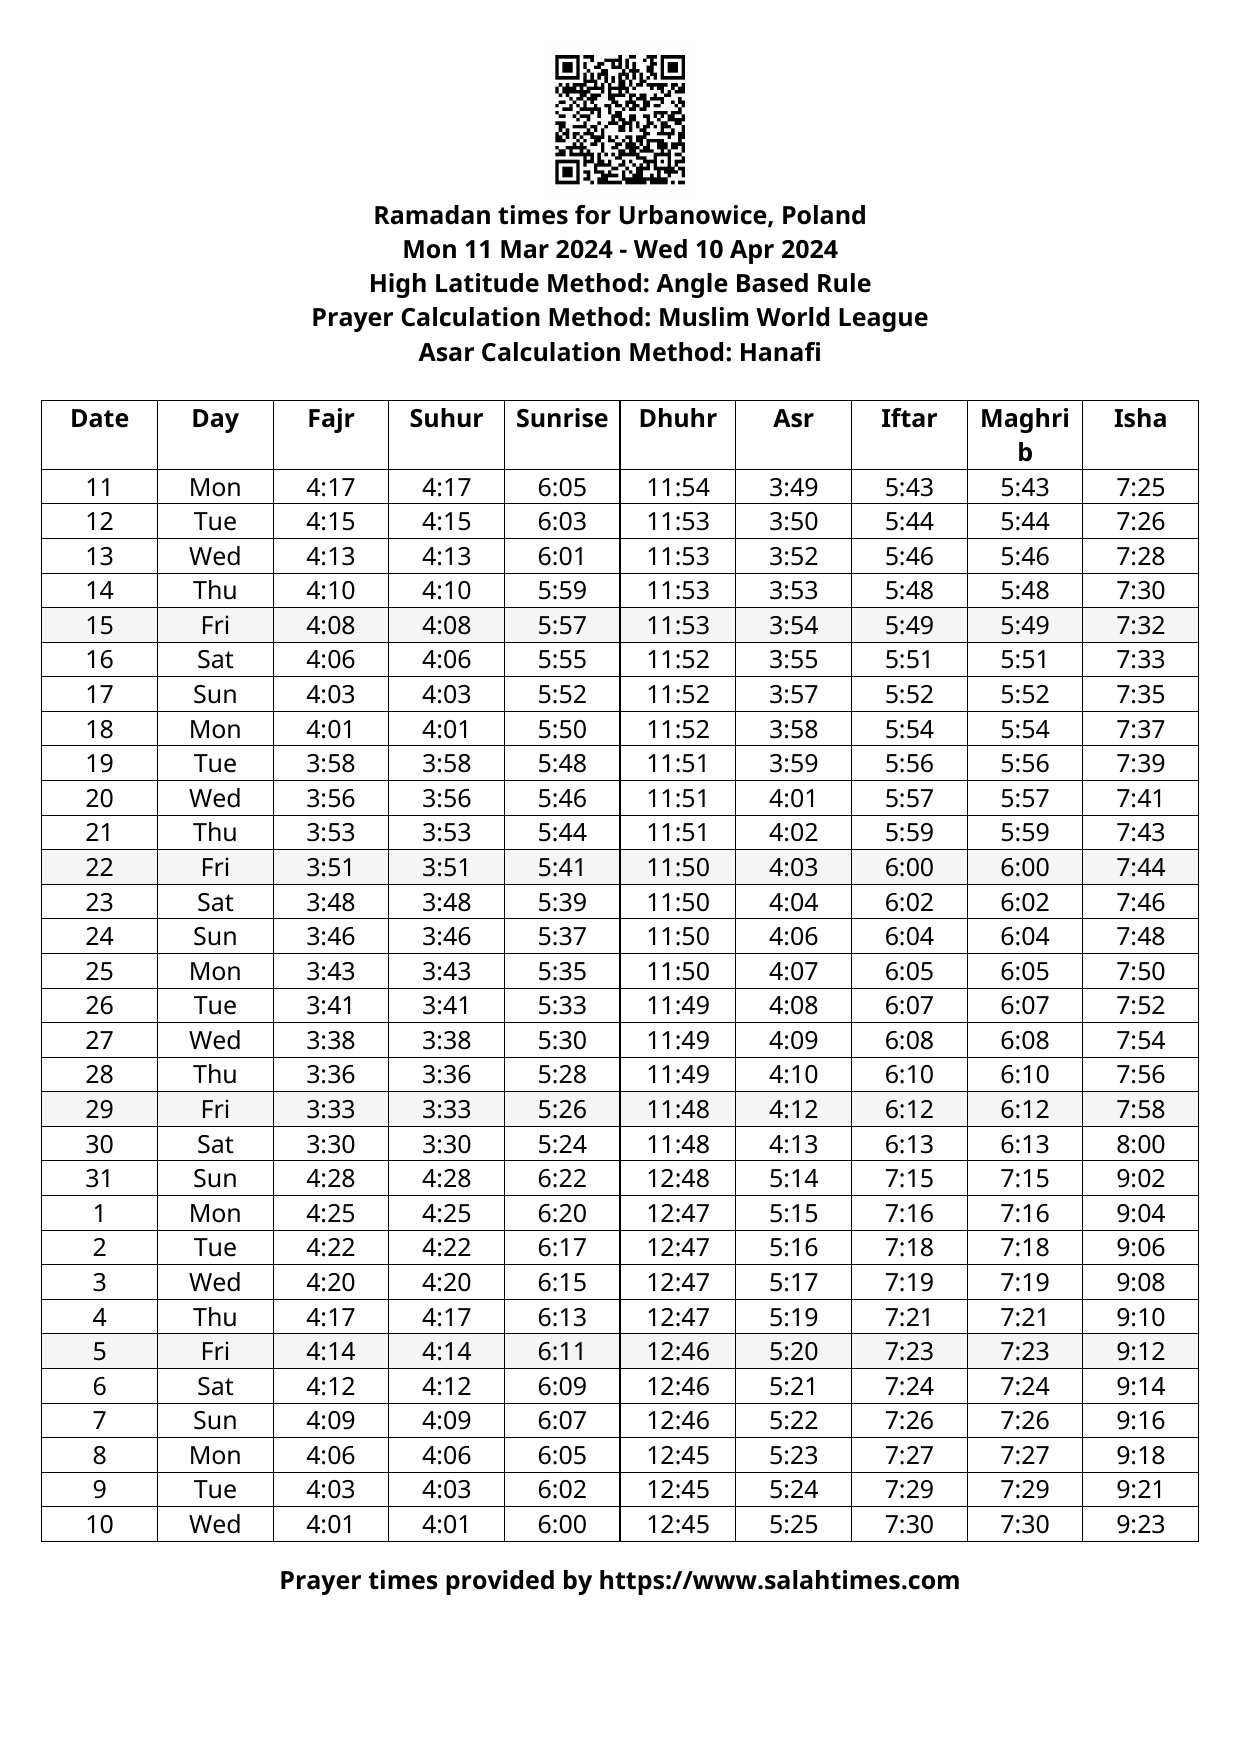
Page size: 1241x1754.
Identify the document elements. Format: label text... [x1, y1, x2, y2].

table_cell Tue [158, 504, 273, 538]
table_cell Sat [158, 1369, 273, 1402]
table_cell 4:08 [736, 989, 851, 1022]
table_cell 4:15 [389, 504, 504, 538]
table_cell 6:17 [505, 1231, 619, 1264]
table_cell 5:20 [736, 1334, 851, 1368]
table_cell 3:52 [736, 539, 851, 572]
table_cell 3:51 [274, 850, 388, 884]
table_cell 5:26 [505, 1092, 619, 1126]
table_cell 30 [42, 1127, 157, 1160]
table_cell 4:12 [274, 1369, 388, 1402]
table_cell 12:45 [621, 1507, 735, 1541]
table_cell 12:46 [621, 1404, 735, 1437]
table_cell 9:10 [1083, 1300, 1198, 1333]
table_cell 7:48 [1083, 919, 1198, 953]
table_cell 4:01 [274, 712, 388, 745]
table_cell 4:07 [736, 954, 851, 987]
table_cell 26 [42, 989, 157, 1022]
table_cell 9:06 [1083, 1231, 1198, 1264]
table_cell 6:20 [505, 1196, 619, 1229]
text Mon 11 Mar 2024 - Wed 10 Apr 2024 [42, 232, 1198, 266]
table_cell 11:51 [621, 746, 735, 780]
table_cell 11:49 [621, 989, 735, 1022]
text Ramadan times for Urbanowice, Poland [42, 198, 1198, 232]
table_cell 5:57 [968, 781, 1082, 814]
table_cell Mon [158, 712, 273, 745]
table_cell 12:46 [621, 1369, 735, 1402]
table_cell 3:53 [736, 574, 851, 607]
table_cell 3:59 [736, 746, 851, 780]
table_cell 28 [42, 1058, 157, 1091]
table_cell 11:54 [621, 470, 735, 503]
table_header Isha [1083, 401, 1198, 469]
table_cell 7:46 [1083, 885, 1198, 918]
table_cell 4:12 [736, 1092, 851, 1126]
table_cell 31 [42, 1161, 157, 1195]
table_cell 7:29 [852, 1473, 967, 1506]
table_cell 3:43 [274, 954, 388, 987]
table_cell 3:41 [274, 989, 388, 1022]
table_cell Wed [158, 1507, 273, 1541]
table_cell 5:35 [505, 954, 619, 987]
table_cell 4:22 [389, 1231, 504, 1264]
table_cell 23 [42, 885, 157, 918]
table_cell 9:08 [1083, 1265, 1198, 1299]
table_cell 6:04 [968, 919, 1082, 953]
table_cell 21 [42, 816, 157, 849]
table_cell 16 [42, 643, 157, 676]
table_cell Fri [158, 850, 273, 884]
table_cell 4:20 [274, 1265, 388, 1299]
table_cell 7:19 [968, 1265, 1082, 1299]
table_cell 4:01 [736, 781, 851, 814]
table_cell 5:33 [505, 989, 619, 1022]
table_cell 9:14 [1083, 1369, 1198, 1402]
table_cell 7:18 [852, 1231, 967, 1264]
table_cell 7:15 [852, 1161, 967, 1195]
table_cell 7:27 [852, 1438, 967, 1472]
table_cell Wed [158, 1265, 273, 1299]
table_cell 6:09 [505, 1369, 619, 1402]
table_cell 4:28 [274, 1161, 388, 1195]
table_cell 6:05 [505, 470, 619, 503]
table_cell 3:30 [389, 1127, 504, 1160]
table_cell 4:10 [736, 1058, 851, 1091]
table_cell 4:09 [389, 1404, 504, 1437]
table_cell 6:01 [505, 539, 619, 572]
table_cell 5:44 [505, 816, 619, 849]
table_cell Sun [158, 677, 273, 711]
table_cell 6:13 [968, 1127, 1082, 1160]
table_cell 3:58 [274, 746, 388, 780]
table_cell 4:06 [389, 1438, 504, 1472]
table_cell 7:21 [968, 1300, 1082, 1333]
table_cell 4:01 [274, 1507, 388, 1541]
table_cell 6:00 [852, 850, 967, 884]
table_cell 18 [42, 712, 157, 745]
table_cell 12:47 [621, 1300, 735, 1333]
table_cell 11:49 [621, 1023, 735, 1057]
table_cell 3:48 [389, 885, 504, 918]
table_cell 7:28 [1083, 539, 1198, 572]
table_cell 4:14 [389, 1334, 504, 1368]
table_cell 6:13 [852, 1127, 967, 1160]
table_cell Mon [158, 954, 273, 987]
table_cell 5:28 [505, 1058, 619, 1091]
table_cell 3:33 [389, 1092, 504, 1126]
table_cell 5:37 [505, 919, 619, 953]
table_cell 5:43 [852, 470, 967, 503]
table_cell 11:52 [621, 677, 735, 711]
table_header Asr [736, 401, 851, 469]
table_cell 6:22 [505, 1161, 619, 1195]
table_cell 3:58 [389, 746, 504, 780]
table_cell 7:26 [852, 1404, 967, 1437]
table_cell 11:53 [621, 504, 735, 538]
table_cell 5:52 [852, 677, 967, 711]
table_cell 6:07 [852, 989, 967, 1022]
table_cell 4:12 [389, 1369, 504, 1402]
table_cell 12:47 [621, 1231, 735, 1264]
table_cell 10 [42, 1507, 157, 1541]
table_cell 5:56 [968, 746, 1082, 780]
table_cell 7:26 [968, 1404, 1082, 1437]
table_cell 5:24 [505, 1127, 619, 1160]
table_cell 6:08 [968, 1023, 1082, 1057]
table_cell 4:17 [274, 1300, 388, 1333]
table_cell 5:48 [852, 574, 967, 607]
table_cell 9 [42, 1473, 157, 1506]
table_cell 7:30 [852, 1507, 967, 1541]
table_cell 5:15 [736, 1196, 851, 1229]
table_cell 4:06 [274, 1438, 388, 1472]
table_cell 3 [42, 1265, 157, 1299]
table_cell 5:51 [852, 643, 967, 676]
table_cell 7:19 [852, 1265, 967, 1299]
table_cell 12:46 [621, 1334, 735, 1368]
table_cell 4:03 [274, 1473, 388, 1506]
table_cell 3:56 [389, 781, 504, 814]
table_cell 11:50 [621, 850, 735, 884]
table_cell 5:52 [968, 677, 1082, 711]
text High Latitude Method: Angle Based Rule [42, 266, 1198, 300]
table_cell 3:38 [274, 1023, 388, 1057]
table_cell 5:19 [736, 1300, 851, 1333]
table_cell 4:08 [274, 608, 388, 642]
table_header Sunrise [505, 401, 619, 469]
table_cell 5:57 [852, 781, 967, 814]
table_cell 7:23 [968, 1334, 1082, 1368]
table_cell 3:54 [736, 608, 851, 642]
table_cell 5:46 [968, 539, 1082, 572]
table_cell 9:04 [1083, 1196, 1198, 1229]
table_cell 6:05 [505, 1438, 619, 1472]
table_cell 9:02 [1083, 1161, 1198, 1195]
table_cell 22 [42, 850, 157, 884]
table_cell 7 [42, 1404, 157, 1437]
table_cell 3:56 [274, 781, 388, 814]
table_cell 11:50 [621, 919, 735, 953]
table_cell Wed [158, 1023, 273, 1057]
table_cell 7:39 [1083, 746, 1198, 780]
table_cell Sun [158, 1161, 273, 1195]
table_cell 9:23 [1083, 1507, 1198, 1541]
table_cell 5:14 [736, 1161, 851, 1195]
table_cell 6:05 [968, 954, 1082, 987]
table_cell 4:03 [736, 850, 851, 884]
table_header Suhur [389, 401, 504, 469]
table_cell 6:03 [505, 504, 619, 538]
table_cell Tue [158, 989, 273, 1022]
table_cell 4:17 [389, 470, 504, 503]
table_cell 5:54 [968, 712, 1082, 745]
table_cell 5:48 [505, 746, 619, 780]
table_cell 7:23 [852, 1334, 967, 1368]
table_cell 5 [42, 1334, 157, 1368]
table_cell 7:18 [968, 1231, 1082, 1264]
table_cell 7:27 [968, 1438, 1082, 1472]
table_cell 8 [42, 1438, 157, 1472]
table_cell 6:02 [968, 885, 1082, 918]
table_cell 3:33 [274, 1092, 388, 1126]
table_cell 4:22 [274, 1231, 388, 1264]
table_cell 11 [42, 470, 157, 503]
table_cell 7:30 [968, 1507, 1082, 1541]
table_cell 3:30 [274, 1127, 388, 1160]
table_cell 7:16 [852, 1196, 967, 1229]
table_cell 4:13 [736, 1127, 851, 1160]
table_cell Wed [158, 539, 273, 572]
table_cell 11:52 [621, 643, 735, 676]
table_cell 12:48 [621, 1161, 735, 1195]
table_cell Thu [158, 816, 273, 849]
table_cell 3:46 [389, 919, 504, 953]
table_cell Thu [158, 1300, 273, 1333]
table_cell 11:48 [621, 1127, 735, 1160]
table_cell 5:59 [968, 816, 1082, 849]
table_cell 7:50 [1083, 954, 1198, 987]
table_cell 9:16 [1083, 1404, 1198, 1437]
table_cell 6:12 [852, 1092, 967, 1126]
table_cell Thu [158, 1058, 273, 1091]
table_cell 4:09 [274, 1404, 388, 1437]
table_cell 4:08 [389, 608, 504, 642]
table_cell 13 [42, 539, 157, 572]
table_cell 8:00 [1083, 1127, 1198, 1160]
table_cell 5:49 [852, 608, 967, 642]
table_cell 3:48 [274, 885, 388, 918]
table_cell 7:29 [968, 1473, 1082, 1506]
table_cell 5:48 [968, 574, 1082, 607]
table_cell 4:20 [389, 1265, 504, 1299]
table_cell Sun [158, 919, 273, 953]
table_cell 6:07 [505, 1404, 619, 1437]
table_cell 4:13 [389, 539, 504, 572]
table_cell 4:10 [274, 574, 388, 607]
table_cell 11:51 [621, 781, 735, 814]
table_cell 7:43 [1083, 816, 1198, 849]
table_cell 11:52 [621, 712, 735, 745]
table_header Day [158, 401, 273, 469]
table_cell 6:12 [968, 1092, 1082, 1126]
table_cell 4:15 [274, 504, 388, 538]
table_cell 5:54 [852, 712, 967, 745]
table_cell 5:44 [852, 504, 967, 538]
table_cell 5:49 [968, 608, 1082, 642]
table_cell 7:52 [1083, 989, 1198, 1022]
table_cell 7:41 [1083, 781, 1198, 814]
table_cell 4:09 [736, 1023, 851, 1057]
table_cell 4:25 [389, 1196, 504, 1229]
table_cell 5:22 [736, 1404, 851, 1437]
table_cell 4:06 [274, 643, 388, 676]
table_cell 4:10 [389, 574, 504, 607]
table_cell 5:51 [968, 643, 1082, 676]
table_cell 7:54 [1083, 1023, 1198, 1057]
table_cell 3:53 [389, 816, 504, 849]
table_cell Tue [158, 746, 273, 780]
table_cell 27 [42, 1023, 157, 1057]
table_header Iftar [852, 401, 967, 469]
table_cell 5:17 [736, 1265, 851, 1299]
table_cell 3:41 [389, 989, 504, 1022]
table_cell 5:41 [505, 850, 619, 884]
table_cell 11:50 [621, 885, 735, 918]
table_cell Sun [158, 1404, 273, 1437]
table_cell 7:32 [1083, 608, 1198, 642]
table_cell 17 [42, 677, 157, 711]
table_cell 7:16 [968, 1196, 1082, 1229]
table_cell 6:10 [852, 1058, 967, 1091]
table_cell Fri [158, 1334, 273, 1368]
table_cell 1 [42, 1196, 157, 1229]
table_cell 4:06 [736, 919, 851, 953]
table_cell Sat [158, 643, 273, 676]
table_header Fajr [274, 401, 388, 469]
table_cell 5:39 [505, 885, 619, 918]
table_cell Sat [158, 1127, 273, 1160]
table_cell 3:50 [736, 504, 851, 538]
table_cell 9:12 [1083, 1334, 1198, 1368]
table_cell 14 [42, 574, 157, 607]
table_cell Thu [158, 574, 273, 607]
table_cell 9:18 [1083, 1438, 1198, 1472]
table_cell Wed [158, 781, 273, 814]
table_cell 7:30 [1083, 574, 1198, 607]
table_header Dhuhr [621, 401, 735, 469]
table_cell 11:49 [621, 1058, 735, 1091]
table_cell 4:02 [736, 816, 851, 849]
table_cell 6:10 [968, 1058, 1082, 1091]
table_cell 7:37 [1083, 712, 1198, 745]
table_cell 5:59 [852, 816, 967, 849]
table_cell 6 [42, 1369, 157, 1402]
table_cell 11:53 [621, 539, 735, 572]
table_cell 4:03 [274, 677, 388, 711]
table_cell 5:46 [505, 781, 619, 814]
table_cell Mon [158, 1196, 273, 1229]
table_cell 7:26 [1083, 504, 1198, 538]
table_cell 12:47 [621, 1265, 735, 1299]
table_cell 6:11 [505, 1334, 619, 1368]
table_cell 5:16 [736, 1231, 851, 1264]
table_cell 11:48 [621, 1092, 735, 1126]
table_cell 7:35 [1083, 677, 1198, 711]
table_cell 12:47 [621, 1196, 735, 1229]
table_cell 5:21 [736, 1369, 851, 1402]
table_cell 3:57 [736, 677, 851, 711]
table_cell 6:00 [505, 1507, 619, 1541]
table_cell 4:01 [389, 1507, 504, 1541]
table_cell 3:53 [274, 816, 388, 849]
table_cell 9:21 [1083, 1473, 1198, 1506]
table_cell 6:04 [852, 919, 967, 953]
table_cell Sat [158, 885, 273, 918]
table_cell 6:02 [505, 1473, 619, 1506]
table_cell 12:45 [621, 1438, 735, 1472]
table_cell 6:02 [852, 885, 967, 918]
text Prayer Calculation Method: Muslim World League [42, 300, 1198, 334]
table_cell 6:13 [505, 1300, 619, 1333]
table_cell 11:50 [621, 954, 735, 987]
table_cell 5:57 [505, 608, 619, 642]
picture [542, 41, 699, 198]
table_cell 5:44 [968, 504, 1082, 538]
table_cell 7:44 [1083, 850, 1198, 884]
table_cell 4:04 [736, 885, 851, 918]
table_cell 7:24 [852, 1369, 967, 1402]
table_cell 3:36 [274, 1058, 388, 1091]
table_cell 29 [42, 1092, 157, 1126]
table_cell 7:25 [1083, 470, 1198, 503]
table_cell 3:55 [736, 643, 851, 676]
table_cell 4:25 [274, 1196, 388, 1229]
table_cell 6:07 [968, 989, 1082, 1022]
table_cell 5:50 [505, 712, 619, 745]
table_cell Mon [158, 470, 273, 503]
table_header Maghrib [968, 401, 1082, 469]
table_cell 12:45 [621, 1473, 735, 1506]
table_cell 7:58 [1083, 1092, 1198, 1126]
table_cell 5:46 [852, 539, 967, 572]
table_cell 6:15 [505, 1265, 619, 1299]
table_cell Fri [158, 1092, 273, 1126]
table_cell 4:17 [274, 470, 388, 503]
table_cell 6:00 [968, 850, 1082, 884]
table_cell 4:14 [274, 1334, 388, 1368]
table_cell 5:23 [736, 1438, 851, 1472]
text Asar Calculation Method: Hanafi [42, 334, 1198, 368]
table_cell 5:52 [505, 677, 619, 711]
table_cell 5:30 [505, 1023, 619, 1057]
table_cell 4:06 [389, 643, 504, 676]
table_cell Tue [158, 1231, 273, 1264]
table_cell 3:49 [736, 470, 851, 503]
table_cell 7:24 [968, 1369, 1082, 1402]
table_cell 15 [42, 608, 157, 642]
table_cell 3:58 [736, 712, 851, 745]
table_cell 5:56 [852, 746, 967, 780]
table_cell 4:03 [389, 1473, 504, 1506]
table_cell 5:24 [736, 1473, 851, 1506]
table_cell 11:53 [621, 574, 735, 607]
table_cell 3:36 [389, 1058, 504, 1091]
table_cell 7:15 [968, 1161, 1082, 1195]
table_cell 2 [42, 1231, 157, 1264]
table_cell 11:53 [621, 608, 735, 642]
table_cell 19 [42, 746, 157, 780]
table_cell 4:03 [389, 677, 504, 711]
table_cell 5:59 [505, 574, 619, 607]
table_cell Tue [158, 1473, 273, 1506]
table_cell 3:51 [389, 850, 504, 884]
table_cell 3:43 [389, 954, 504, 987]
table_cell 6:05 [852, 954, 967, 987]
table_cell 7:33 [1083, 643, 1198, 676]
table_cell 4:13 [274, 539, 388, 572]
table_cell 25 [42, 954, 157, 987]
table_cell 6:08 [852, 1023, 967, 1057]
table_cell 3:46 [274, 919, 388, 953]
table_cell 7:56 [1083, 1058, 1198, 1091]
table_cell 11:51 [621, 816, 735, 849]
table_cell 20 [42, 781, 157, 814]
table_cell 4:28 [389, 1161, 504, 1195]
table_cell 4:01 [389, 712, 504, 745]
table_cell 24 [42, 919, 157, 953]
table_header Date [42, 401, 157, 469]
table_cell 7:21 [852, 1300, 967, 1333]
table_cell 12 [42, 504, 157, 538]
table_cell Mon [158, 1438, 273, 1472]
table_cell Fri [158, 608, 273, 642]
table_cell 4:17 [389, 1300, 504, 1333]
table_cell 5:55 [505, 643, 619, 676]
text Prayer times provided by https://www.salahtimes.com [42, 1563, 1198, 1597]
table_cell 5:25 [736, 1507, 851, 1541]
table_cell 3:38 [389, 1023, 504, 1057]
table_cell 5:43 [968, 470, 1082, 503]
table_cell 4 [42, 1300, 157, 1333]
